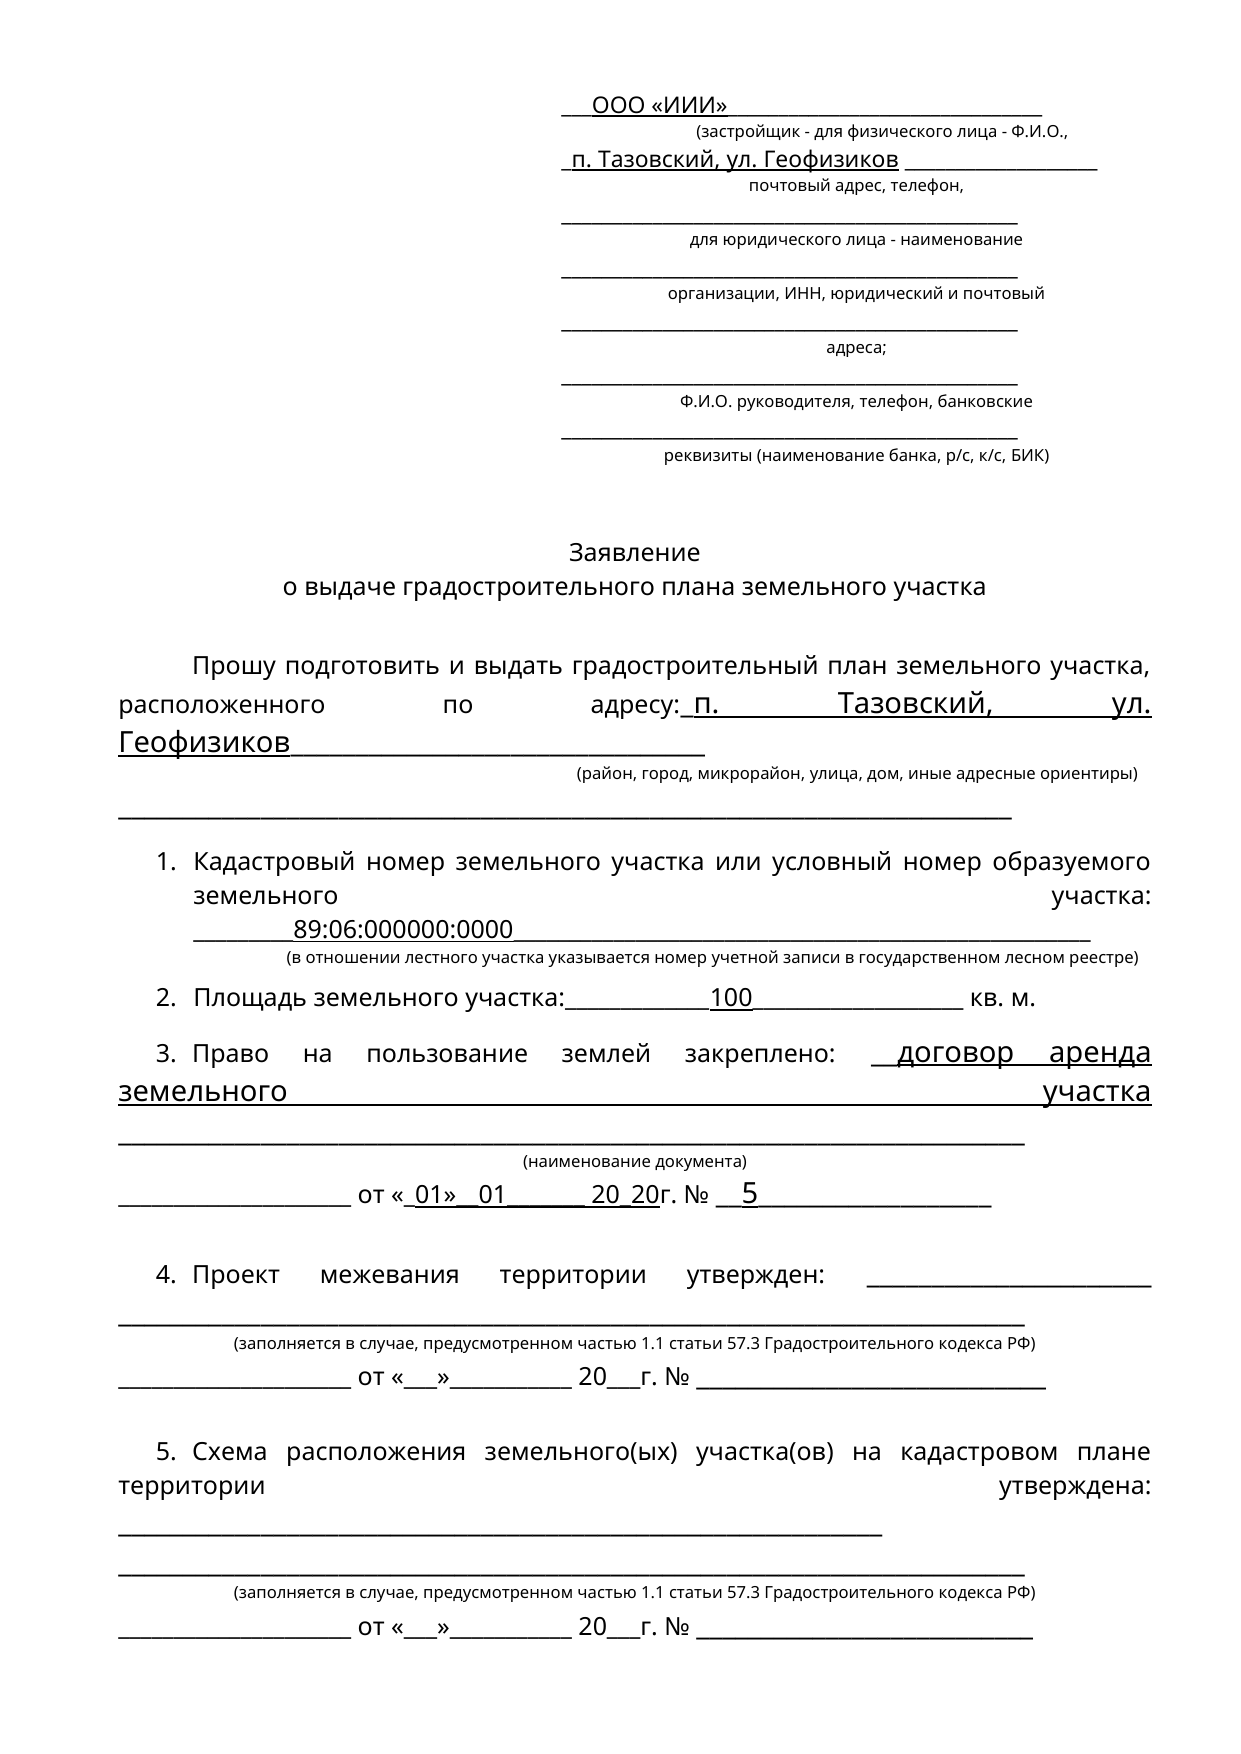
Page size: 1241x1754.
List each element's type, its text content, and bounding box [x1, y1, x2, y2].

text _____________________________________________ [118, 251, 1152, 282]
text организации, ИНН, юридический и почтовый [118, 282, 1152, 304]
text _п. Тазовский, ул. Геофизиков ___________________ [118, 143, 1152, 174]
text почтовый адрес, телефон, [118, 174, 1152, 197]
text _____________________________________________________________________ [118, 784, 1152, 824]
text адреса; [118, 336, 1152, 358]
list Проект межевания территории утвержден: ______________________ ______________________________________________________________________ [118, 1252, 1152, 1331]
list Кадастровый номер земельного участка или условный номер образуемого земельного участка: _________89:06:000000:0000____________________________________________________ [156, 844, 1152, 946]
text _____________________ от «___»___________ 20___г. № __________________________ [118, 1604, 1152, 1643]
text (в отношении лестного участка указывается номер учетной записи в государственном лесном реестре) [118, 946, 1152, 968]
text _____________________________________________ [118, 358, 1152, 390]
list Площадь земельного участка:_____________100___________________ кв. м. [156, 980, 1152, 1014]
list Схема расположения земельного(ых) участка(ов) на кадастровом плане территории утверждена: ___________________________________________________________ ______________________________________________________________________ [118, 1433, 1152, 1581]
text Ф.И.О. руководителя, телефон, банковские [118, 390, 1152, 412]
text (заполняется в случае, предусмотренном частью 1.1 статьи 57.3 Градостроительного кодекса РФ) [118, 1581, 1152, 1604]
text _____________________ от «___»___________ 20___г. № ___________________________ [118, 1354, 1152, 1394]
text _____________________ от «_01»__01_______ 20_20г. № __5__________________ [118, 1173, 1152, 1212]
list Право на пользование землей закреплено: __договор аренда земельного участка ______________________________________________________________________ [118, 1106, 1152, 1150]
text (наименование документа) [118, 1150, 1152, 1173]
list Право на пользование землей закреплено: __договор аренда земельного участка ______________________________________________________________________ [118, 1031, 1152, 1104]
text реквизиты (наименование банка, р/с, к/с, БИК) [118, 444, 1152, 466]
text (заполняется в случае, предусмотренном частью 1.1 статьи 57.3 Градостроительного кодекса РФ) [118, 1331, 1152, 1354]
text (застройщик - для физического лица - Ф.И.О., [118, 120, 1152, 143]
text (район, город, микрорайон, улица, дом, иные адресные ориентиры) [118, 761, 1152, 784]
text Заявление [118, 534, 1152, 568]
text _____________________________________________ [118, 304, 1152, 336]
text о выдаче градостроительного плана земельного участка [118, 568, 1152, 603]
text _____________________________________________ [118, 412, 1152, 444]
text ___ООО «ИИИ»_______________________________ [118, 89, 1152, 120]
text _____________________________________________ [118, 197, 1152, 228]
text Прошу подготовить и выдать градостроительный план земельного участка, расположенного по адресу:_п. Тазовский, ул. Геофизиков________________________________ [118, 648, 1152, 761]
text для юридического лица - наименование [118, 228, 1152, 251]
